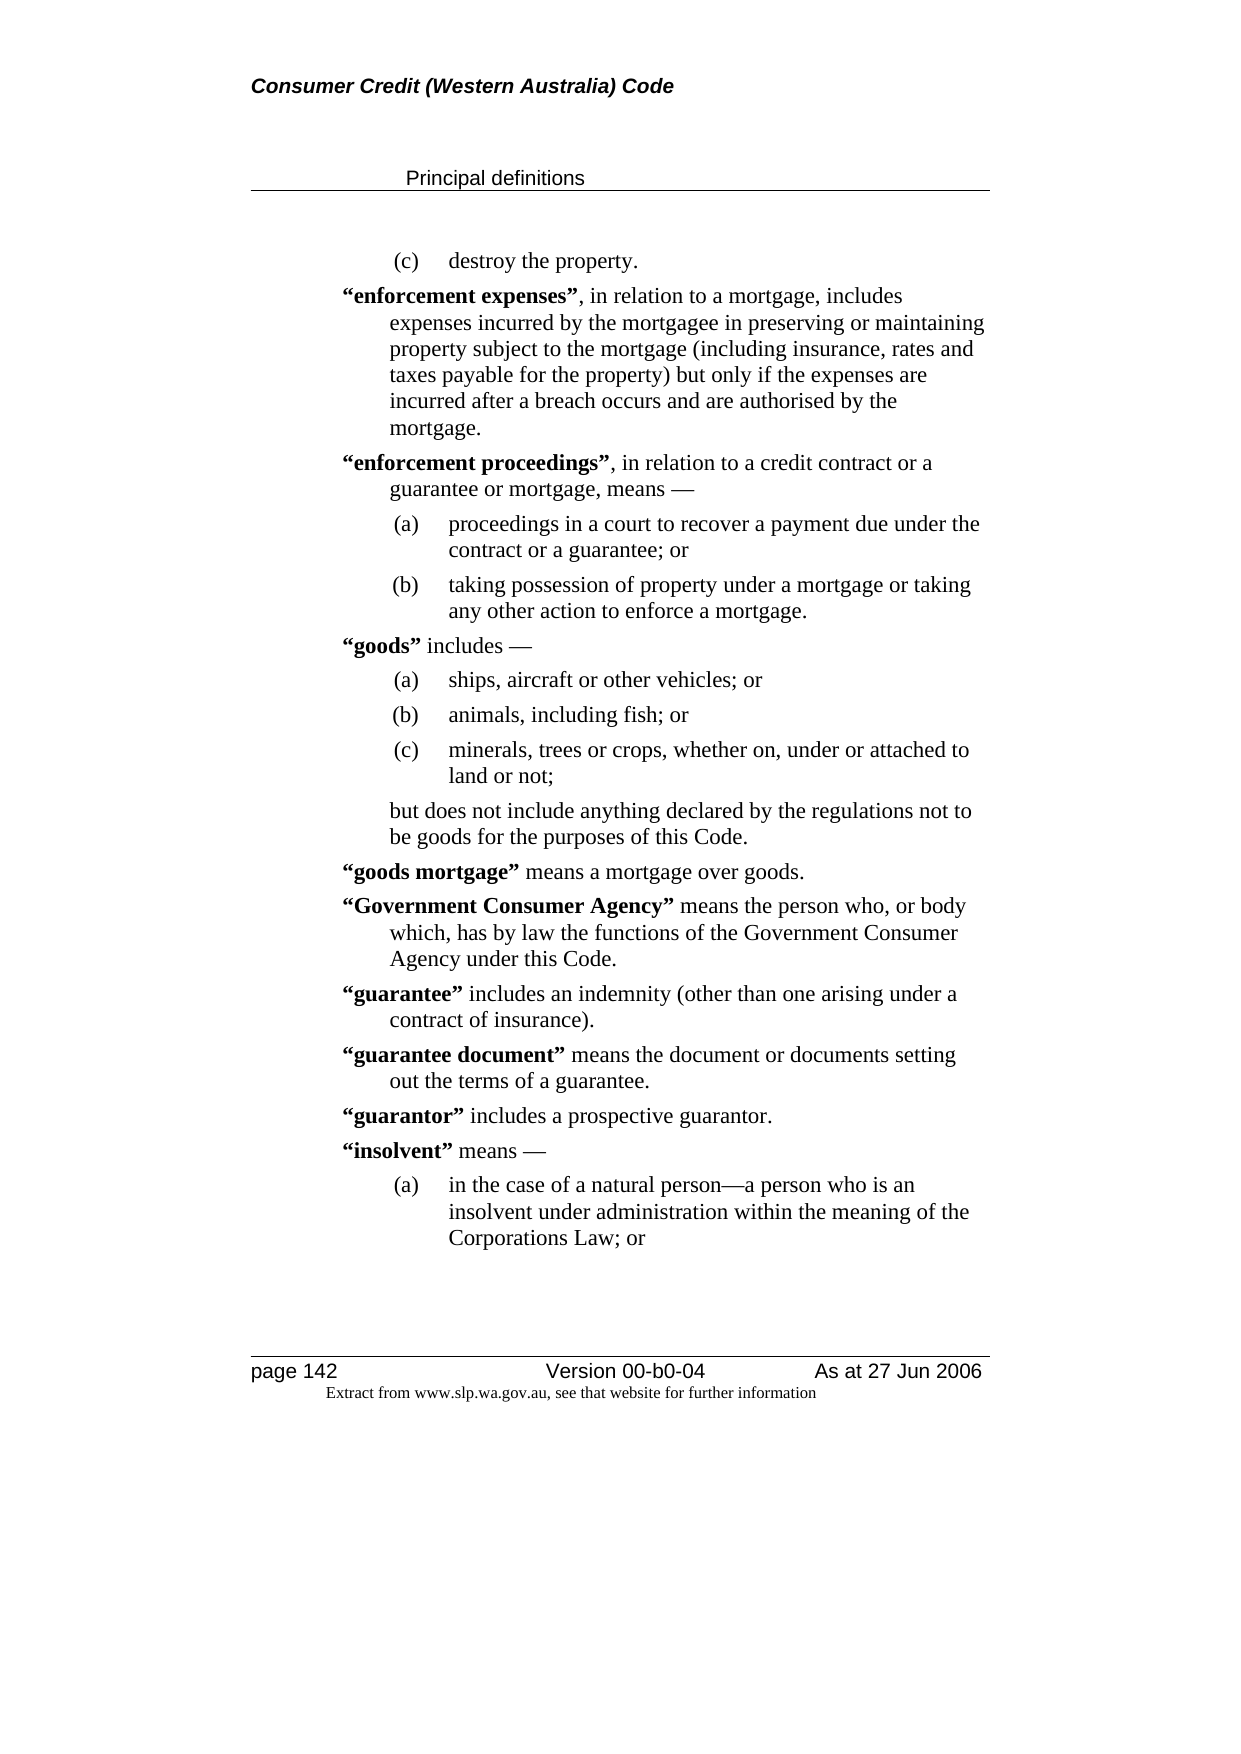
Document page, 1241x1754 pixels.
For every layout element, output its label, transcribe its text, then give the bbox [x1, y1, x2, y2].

text (a) in the case of a natural person—a person who is an insolvent under administration within the meaning of the Corporations Law; or [251, 1171, 990, 1251]
text “goods mortgage” means a mortgage over goods. [251, 858, 990, 884]
text (c) minerals, trees or crops, whether on, under or attached to land or not; [251, 736, 990, 788]
text “enforcement expenses”, in relation to a mortgage, includes expenses incurred by the mortgagee in preserving or maintaining property subject to the mortgage (including insurance, rates and taxes payable for the property) but only if the expenses are incurred after a breach occurs and are authorised by the mortgage. [251, 282, 990, 440]
text but does not include anything declared by the regulations not to be goods for the purposes of this Code. [251, 797, 990, 849]
text “enforcement proceedings”, in relation to a credit contract or a guarantee or mortgage, means — [251, 449, 990, 501]
text “guarantee” includes an indemnity (other than one arising under a contract of insurance). [251, 980, 990, 1033]
text (b) taking possession of property under a mortgage or taking any other action to enforce a mortgage. [251, 571, 990, 623]
text (c) destroy the property. [251, 247, 990, 274]
text “goods” includes — [251, 632, 990, 658]
text “guarantee document” means the document or documents setting out the terms of a guarantee. [251, 1041, 990, 1094]
text “insolvent” means — [251, 1137, 990, 1163]
text “guarantor” includes a prospective guarantor. [251, 1102, 990, 1128]
text (b) animals, including fish; or [251, 701, 990, 727]
text “Government Consumer Agency” means the person who, or body which, has by law the functions of the Government Consumer Agency under this Code. [251, 893, 990, 972]
text (a) ships, aircraft or other vehicles; or [251, 666, 990, 693]
text (a) proceedings in a court to recover a payment due under the contract or a guarantee; or [251, 510, 990, 562]
